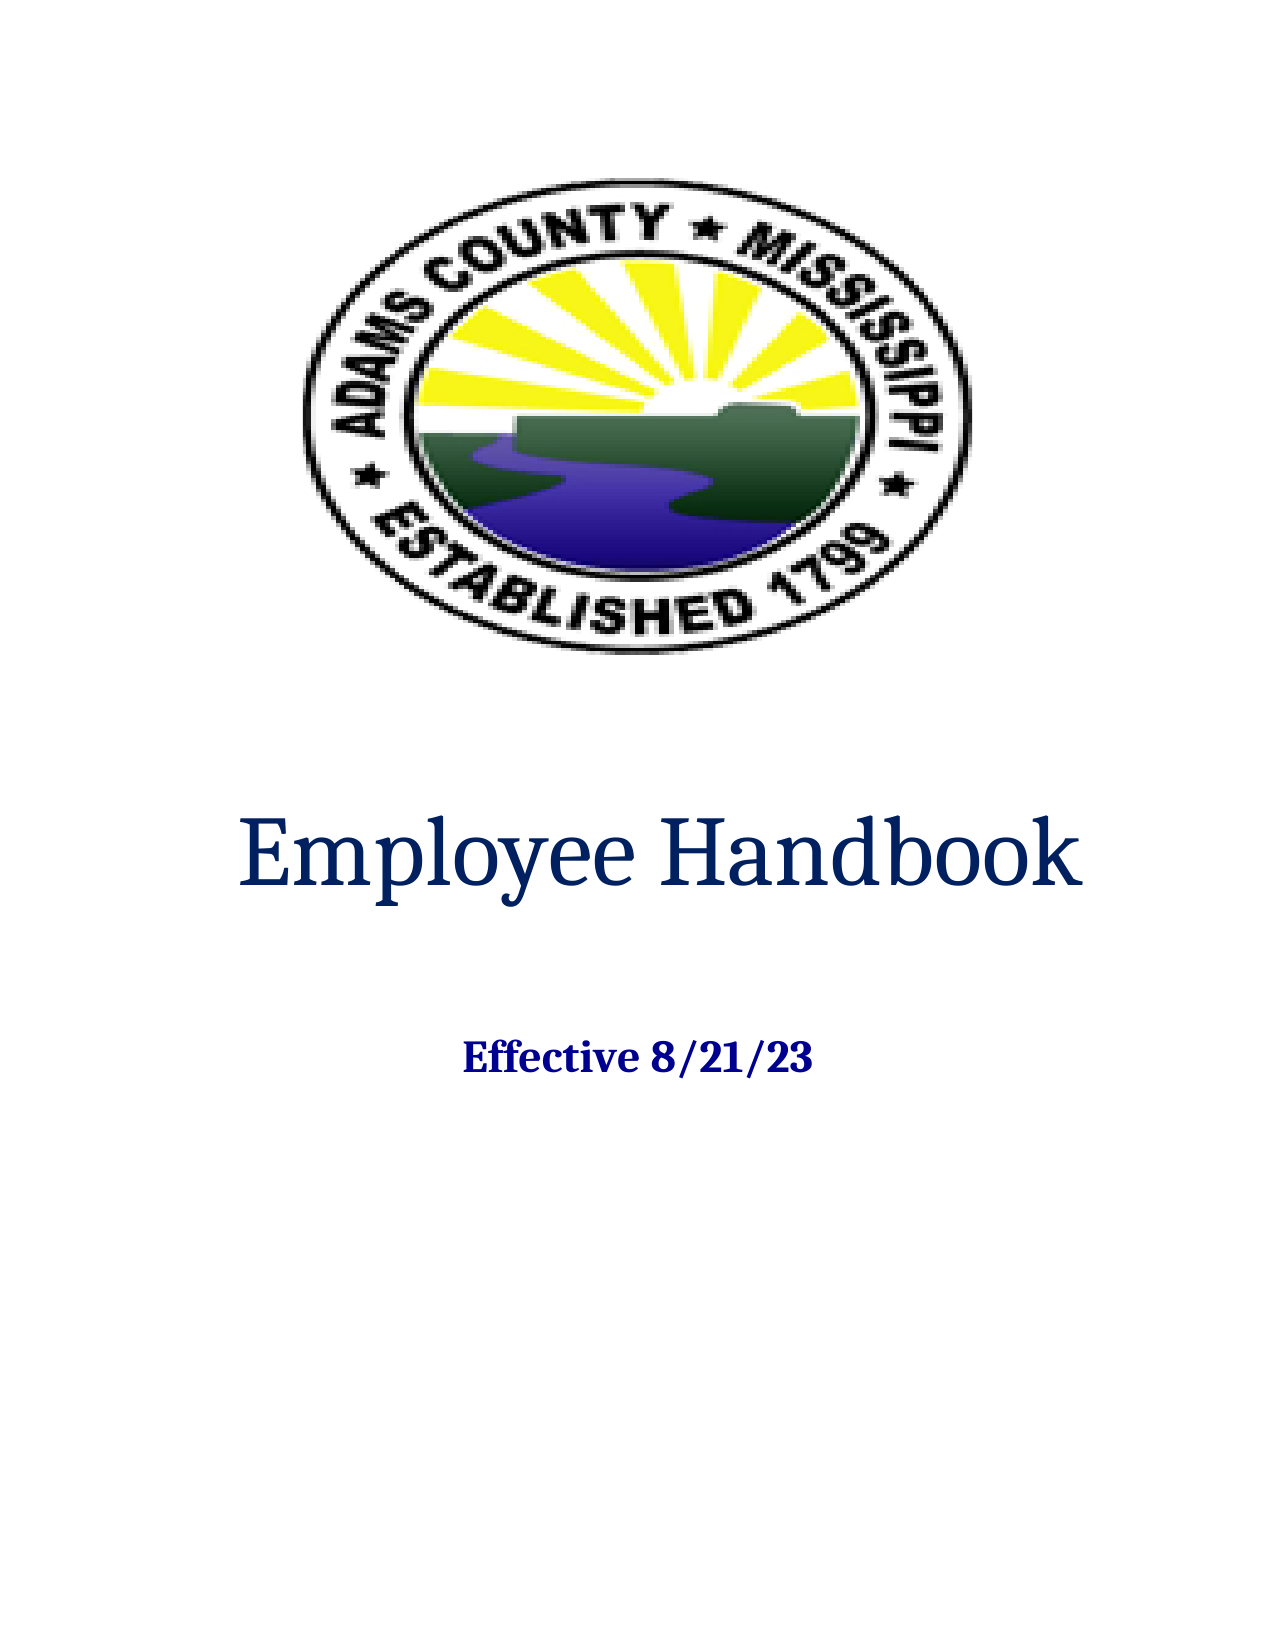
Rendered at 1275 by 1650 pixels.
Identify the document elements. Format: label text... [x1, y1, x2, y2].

picture [302, 178, 973, 655]
text Effective 8/21/23 [150, 1031, 1125, 1084]
